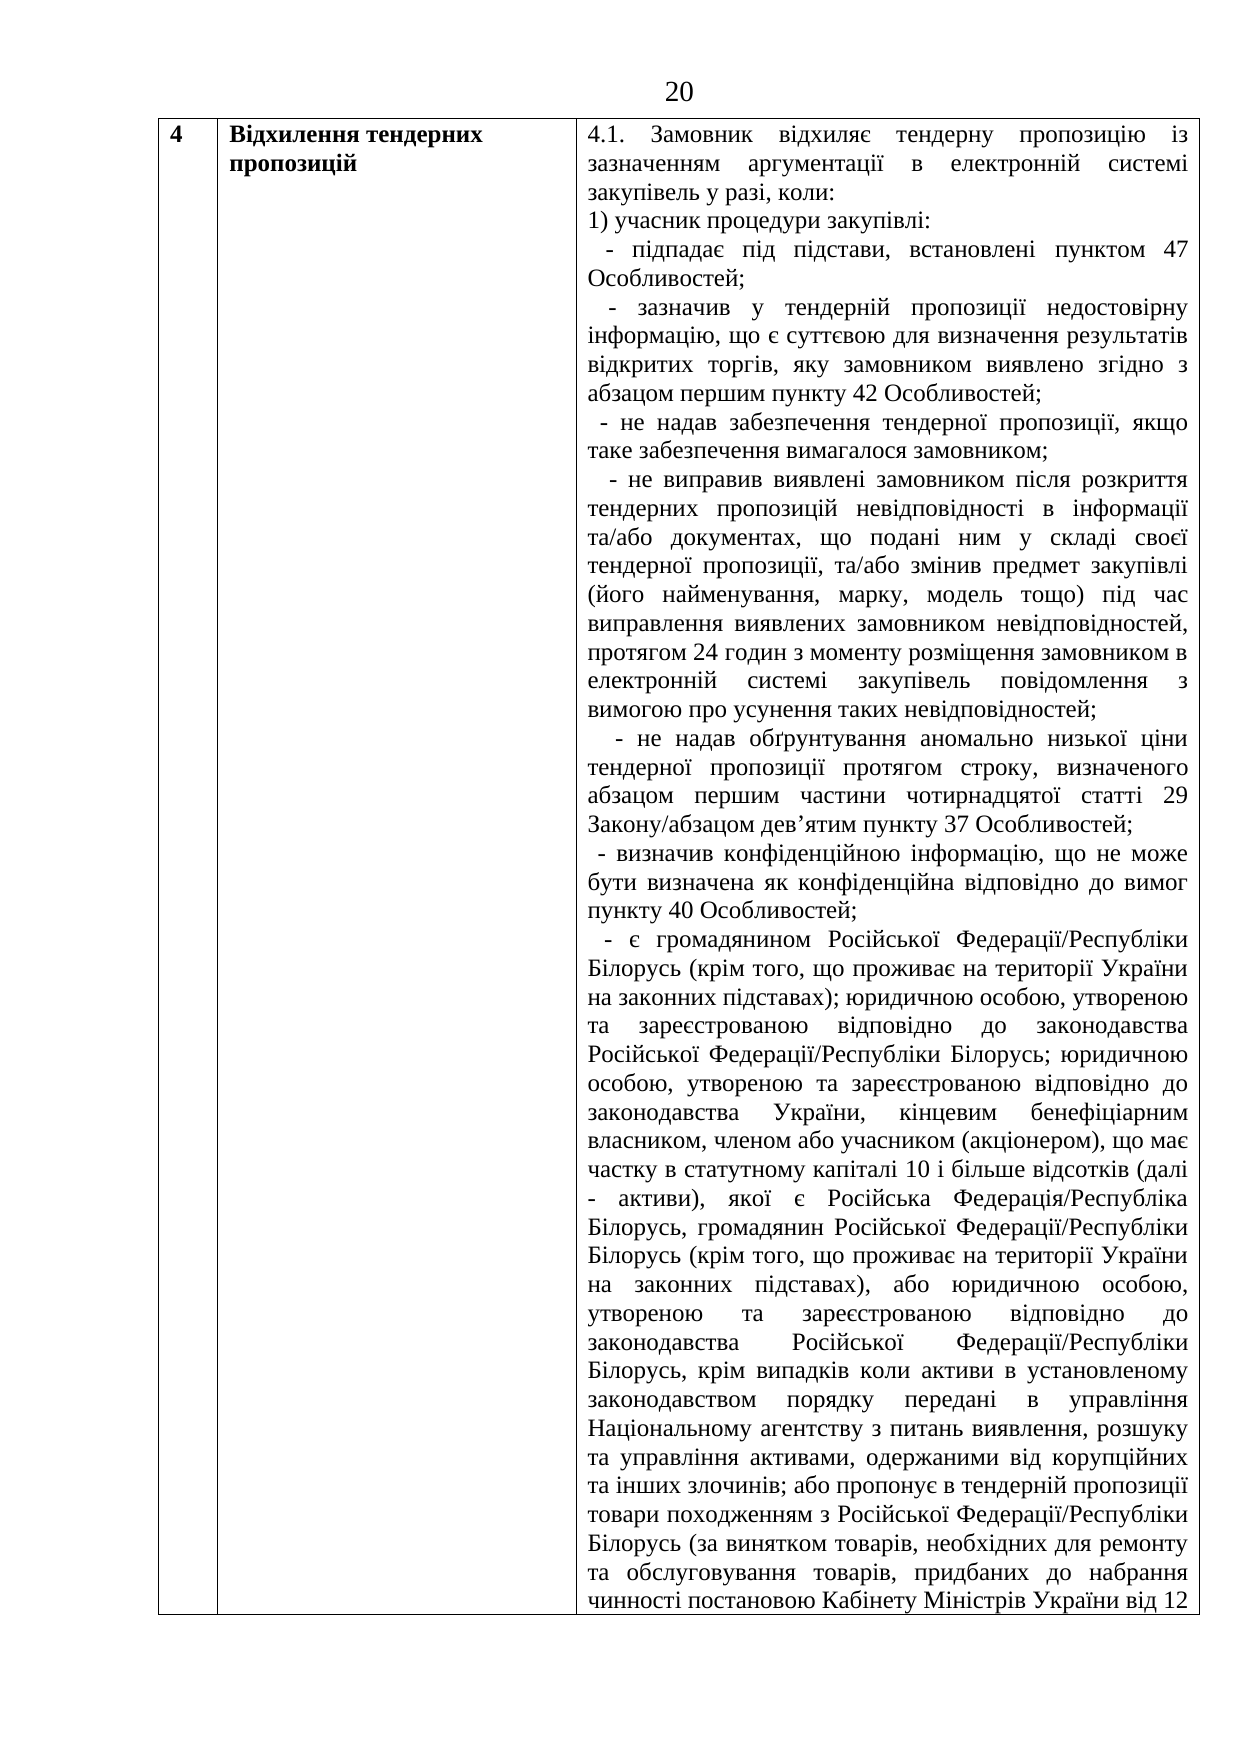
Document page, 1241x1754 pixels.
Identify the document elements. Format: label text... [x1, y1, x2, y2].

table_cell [577, 119, 1199, 1614]
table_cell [218, 119, 576, 1614]
table_cell 4 [159, 119, 217, 1614]
